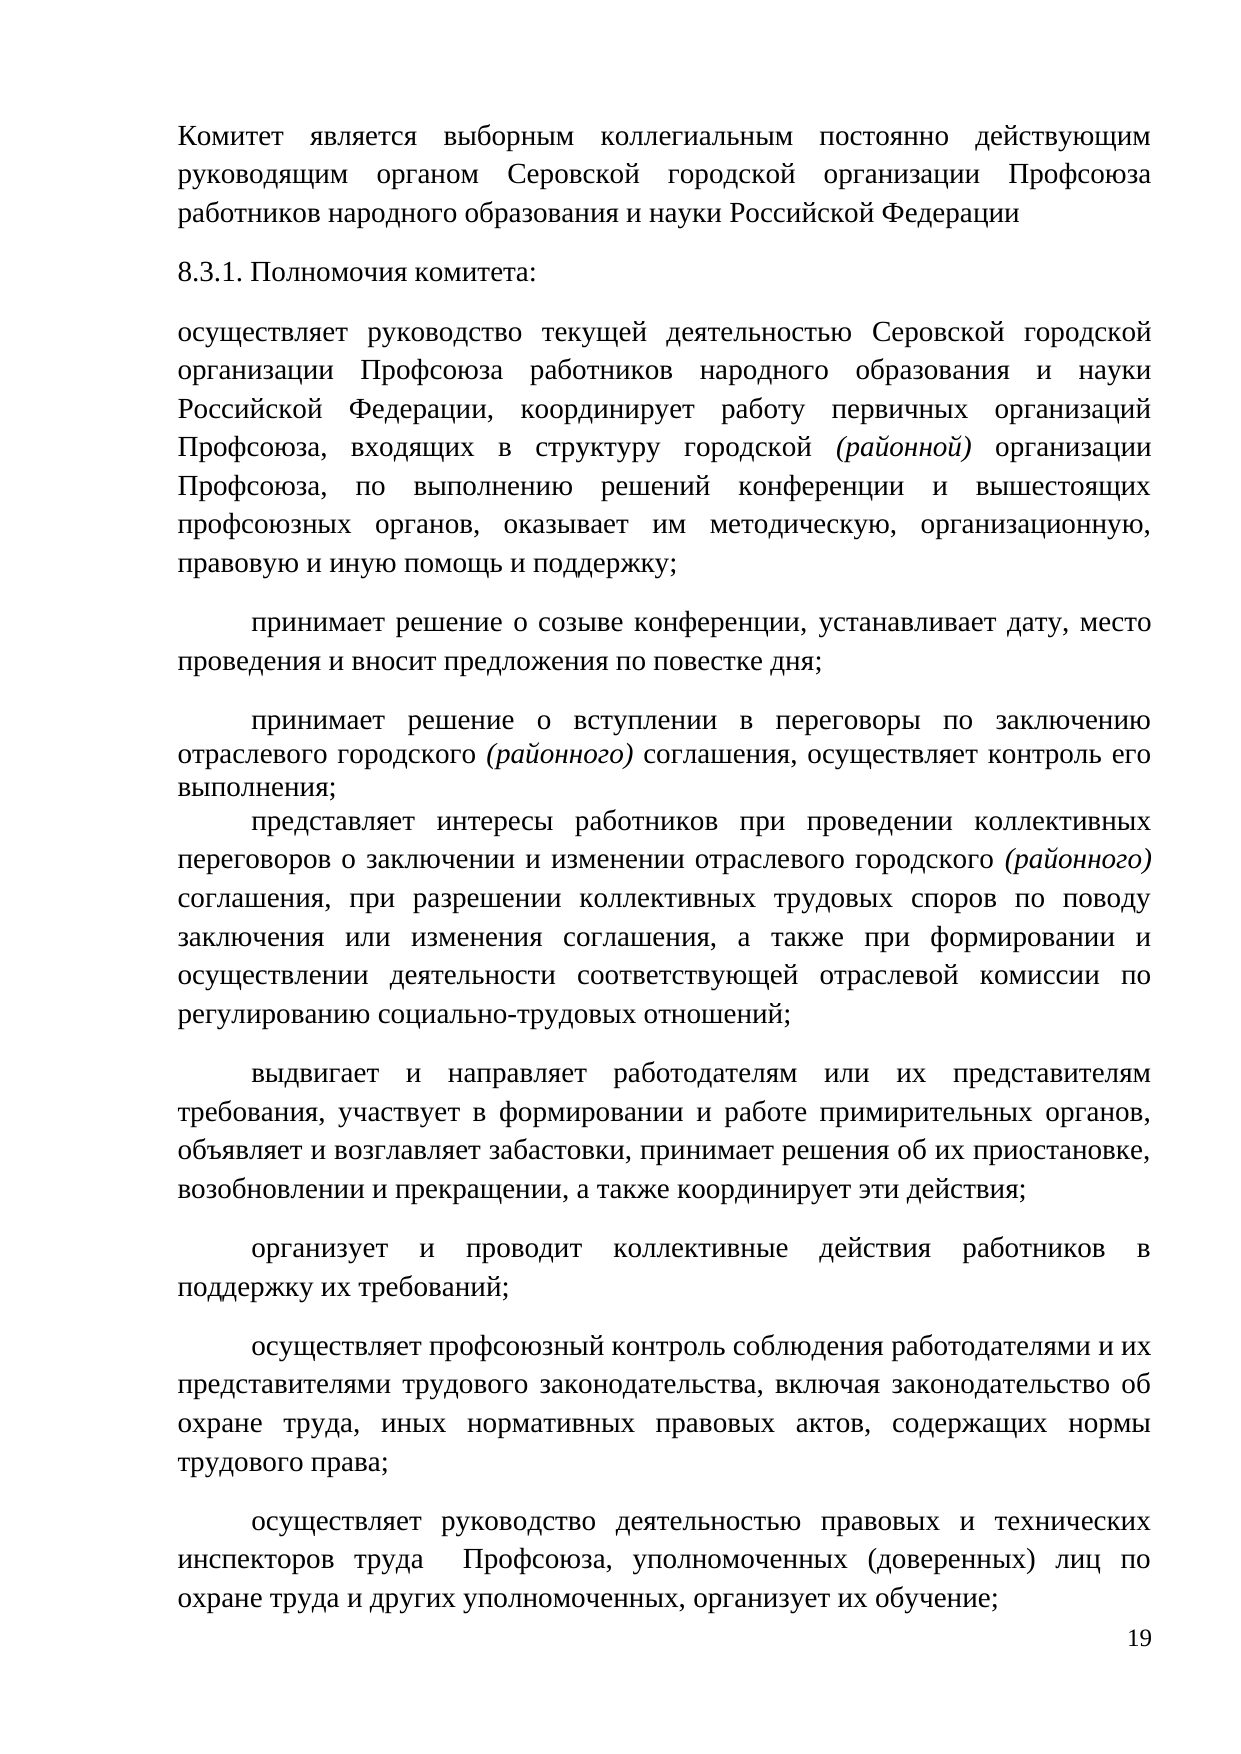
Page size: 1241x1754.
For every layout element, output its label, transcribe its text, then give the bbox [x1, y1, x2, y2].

text организует и проводит коллективные действия работников в поддержку их требований; [177, 1230, 1152, 1302]
text осуществляет руководство текущей деятельностью Серовской городской организации Профсоюза работников народного образования и науки Российской Федерации, координирует работу первичных организаций Профсоюза, входящих в структуру городской (районной) организации Профсоюза, по выполнению решений конференции и вышестоящих профсоюзных органов, оказывает им методическую, организационную, правовую и иную помощь и поддержку; [177, 314, 1152, 579]
text Комитет является выборным коллегиальным постоянно действующим руководящим органом Серовской городской организации Профсоюза работников народного образования и науки Российской Федерации [177, 118, 1152, 229]
text выдвигает и направляет работодателям или их представителям требования, участвует в формировании и работе примирительных органов, объявляет и возглавляет забастовки, принимает решения об их приостановке, возобновлении и прекращении, а также координирует эти действия; [177, 1055, 1152, 1204]
text представляет интересы работников при проведении коллективных переговоров о заключении и изменении отраслевого городского (районного) соглашения, при разрешении коллективных трудовых споров по поводу заключения или изменения соглашения, а также при формировании и осуществлении деятельности соответствующей отраслевой комиссии по регулированию социально-трудовых отношений; [177, 803, 1152, 1029]
text осуществляет руководство деятельностью правовых и технических инспекторов труда Профсоюза, уполномоченных (доверенных) лиц по охране труда и других уполномоченных, организует их обучение; [177, 1503, 1152, 1614]
text осуществляет профсоюзный контроль соблюдения работодателями и их представителями трудового законодательства, включая законодательство об охране труда, иных нормативных правовых актов, содержащих нормы трудового права; [177, 1328, 1152, 1477]
text принимает решение о созыве конференции, устанавливает дату, место проведения и вносит предложения по повестке дня; [177, 604, 1152, 677]
text 8.3.1. Полномочия комитета: [177, 254, 1152, 288]
text принимает решение о вступлении в переговоры по заключению отраслевого городского (районного) соглашения, осуществляет контроль его выполнения; [177, 702, 1152, 803]
